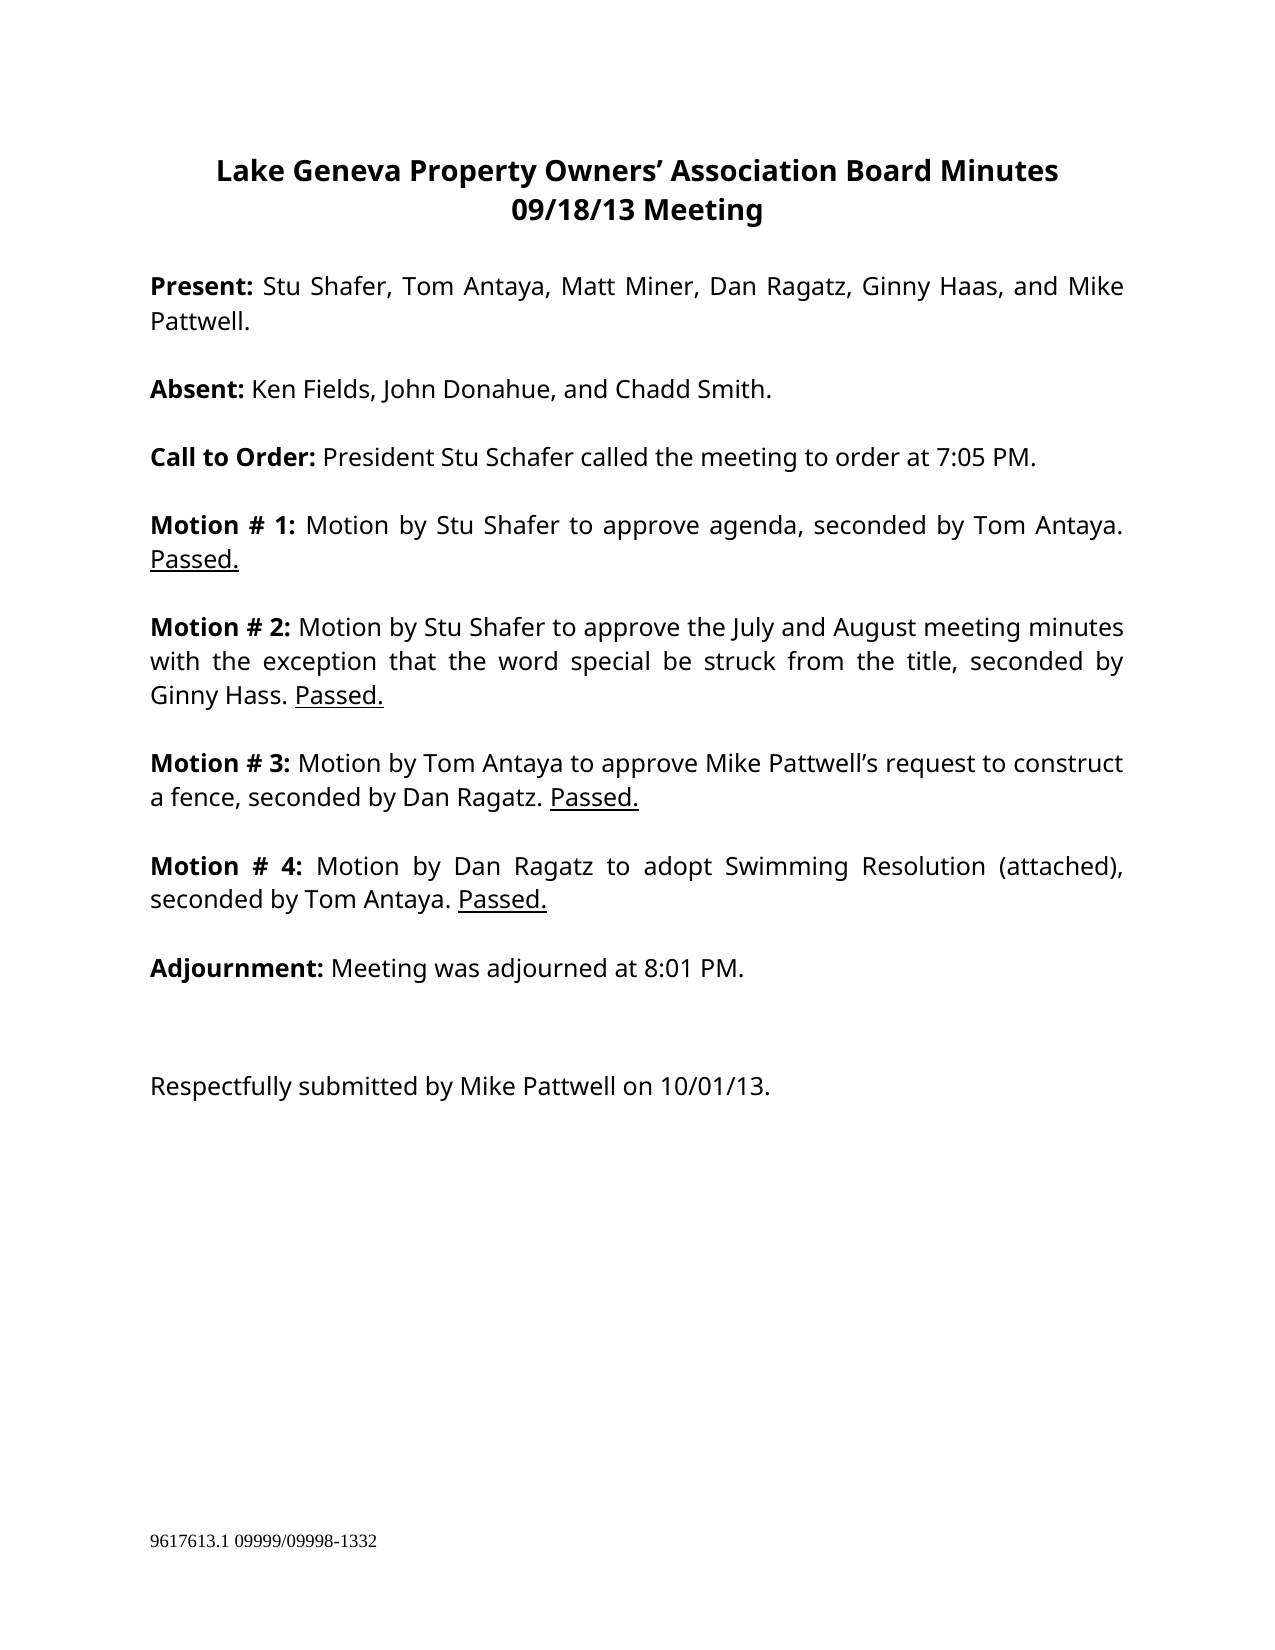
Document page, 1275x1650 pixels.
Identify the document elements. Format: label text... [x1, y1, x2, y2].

text Motion # 4: Motion by Dan Ragatz to adopt Swimming Resolution (attached), seconded by Tom Antaya. Passed. [150, 848, 1125, 916]
text Motion # 2: Motion by Stu Shafer to approve the July and August meeting minutes with the exception that the word special be struck from the title, seconded by Ginny Hass. Passed. [150, 610, 1125, 712]
text Lake Geneva Property Owners’ Association Board Minutes [150, 150, 1125, 190]
text Present: Stu Shafer, Tom Antaya, Matt Miner, Dan Ragatz, Ginny Haas, and Mike Pattwell. [150, 269, 1125, 337]
text Respectfully submitted by Mike Pattwell on 10/01/13. [150, 1068, 1125, 1102]
text Call to Order: President Stu Schafer called the meeting to order at 7:05 PM. [150, 439, 1125, 473]
text 09/18/13 Meeting [150, 190, 1125, 229]
text Motion # 3: Motion by Tom Antaya to approve Mike Pattwell’s request to construct a fence, seconded by Dan Ragatz. Passed. [150, 746, 1125, 814]
text Adjournment: Meeting was adjourned at 8:01 PM. [150, 950, 1125, 984]
text Motion # 1: Motion by Stu Shafer to approve agenda, seconded by Tom Antaya. Passed. [150, 507, 1125, 576]
text Absent: Ken Fields, John Donahue, and Chadd Smith. [150, 371, 1125, 405]
